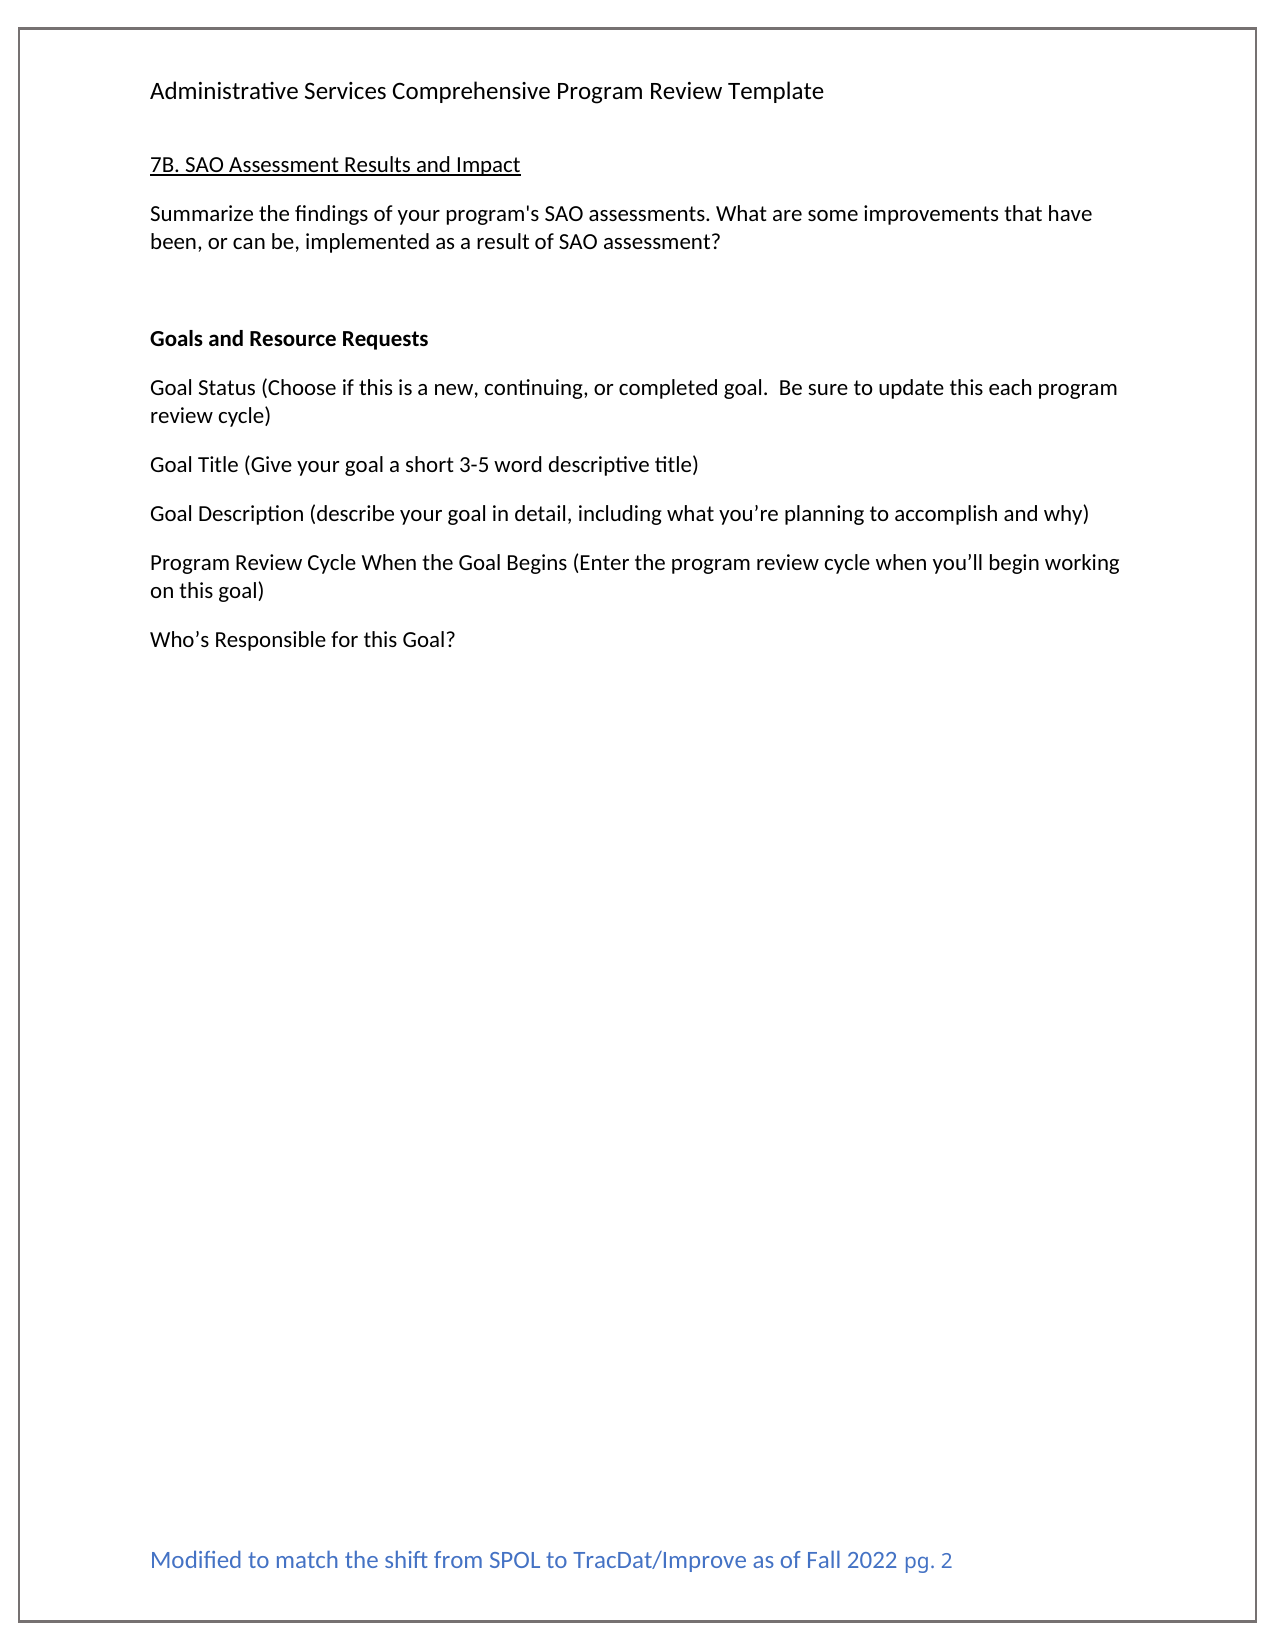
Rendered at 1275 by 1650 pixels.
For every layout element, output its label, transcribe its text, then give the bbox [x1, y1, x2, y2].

text Goal Description (describe your goal in detail, including what you’re planning to accomplish and why) [150, 499, 1125, 527]
text Goal Status (Choose if this is a new, continuing, or completed goal. Be sure to update this each program review cycle) [150, 373, 1125, 429]
text Goal Title (Give your goal a short 3-5 word descriptive title) [150, 450, 1125, 478]
text Summarize the findings of your program's SAO assessments. What are some improvements that have been, or can be, implemented as a result of SAO assessment? [150, 199, 1125, 255]
text Goals and Resource Requests [150, 324, 1125, 353]
text 7B. SAO Assessment Results and Impact [150, 150, 1125, 178]
text Who’s Responsible for this Goal? [150, 625, 1125, 653]
text Program Review Cycle When the Goal Begins (Enter the program review cycle when you’ll begin working on this goal) [150, 548, 1125, 604]
